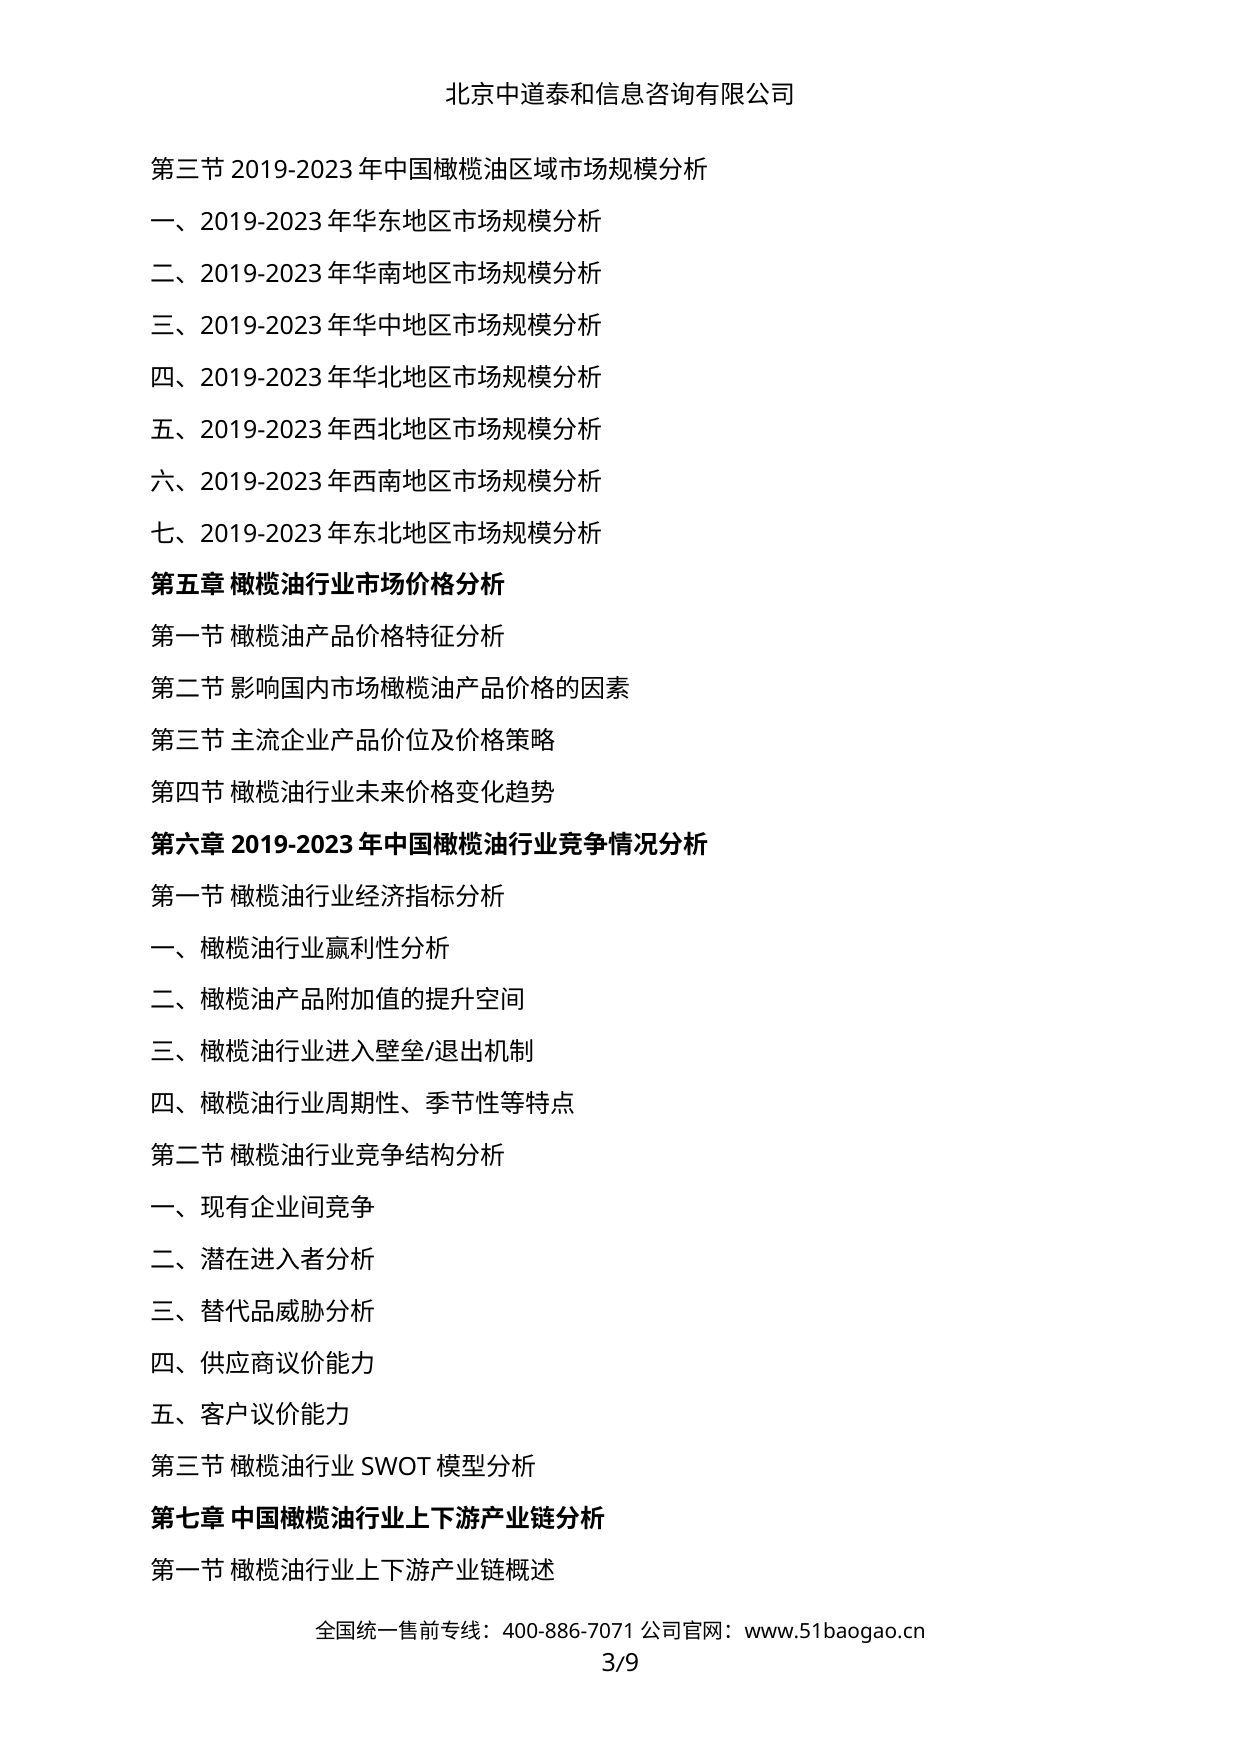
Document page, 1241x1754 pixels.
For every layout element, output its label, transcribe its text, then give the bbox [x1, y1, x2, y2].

text 一、现有企业间竞争 [150, 1187, 1090, 1224]
text 第六章 2019-2023年中国橄榄油行业竞争情况分析 [150, 824, 1090, 861]
text 一、2019-2023年华东地区市场规模分析 [150, 202, 1090, 238]
text 五、客户议价能力 [150, 1395, 1090, 1431]
text 第二节 橄榄油行业竞争结构分析 [150, 1136, 1090, 1172]
text 四、橄榄油行业周期性、季节性等特点 [150, 1084, 1090, 1120]
text 第一节 橄榄油行业经济指标分析 [150, 876, 1090, 912]
text 第五章 橄榄油行业市场价格分析 [150, 565, 1090, 601]
text 三、橄榄油行业进入壁垒/退出机制 [150, 1032, 1090, 1068]
text 四、2019-2023年华北地区市场规模分析 [150, 357, 1090, 394]
text 第一节 橄榄油产品价格特征分析 [150, 617, 1090, 653]
text 第七章 中国橄榄油行业上下游产业链分析 [150, 1499, 1090, 1535]
text 六、2019-2023年西南地区市场规模分析 [150, 461, 1090, 497]
text 第三节 2019-2023年中国橄榄油区域市场规模分析 [150, 150, 1090, 186]
text 二、潜在进入者分析 [150, 1239, 1090, 1276]
text 二、2019-2023年华南地区市场规模分析 [150, 254, 1090, 290]
text 第一节 橄榄油行业上下游产业链概述 [150, 1551, 1090, 1587]
text 三、替代品威胁分析 [150, 1291, 1090, 1327]
text 五、2019-2023年西北地区市场规模分析 [150, 409, 1090, 446]
text 三、2019-2023年华中地区市场规模分析 [150, 306, 1090, 342]
text 二、橄榄油产品附加值的提升空间 [150, 980, 1090, 1016]
text 四、供应商议价能力 [150, 1343, 1090, 1379]
text 一、橄榄油行业赢利性分析 [150, 928, 1090, 964]
text 第二节 影响国内市场橄榄油产品价格的因素 [150, 669, 1090, 705]
text 第三节 橄榄油行业SWOT模型分析 [150, 1447, 1090, 1483]
text 七、2019-2023年东北地区市场规模分析 [150, 513, 1090, 549]
text 第三节 主流企业产品价位及价格策略 [150, 721, 1090, 757]
text 第四节 橄榄油行业未来价格变化趋势 [150, 772, 1090, 809]
